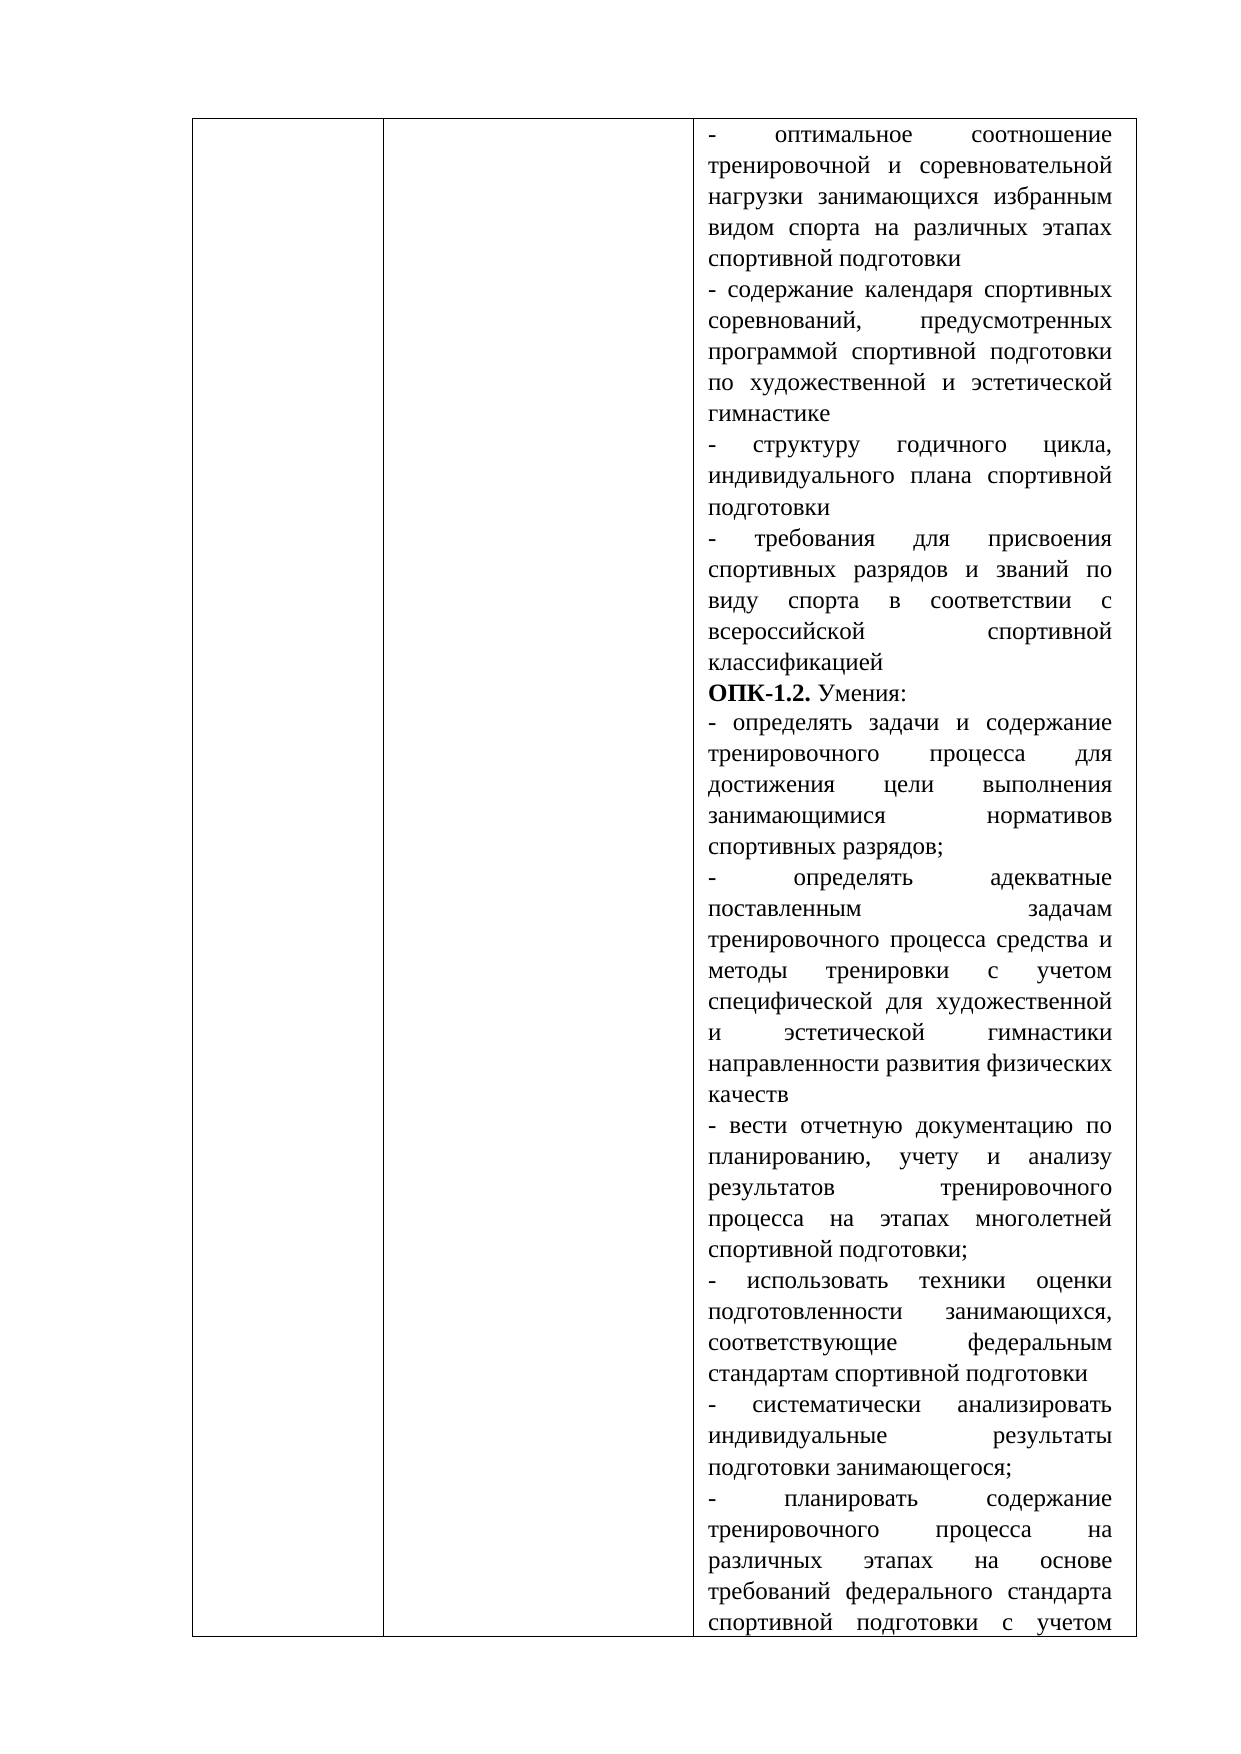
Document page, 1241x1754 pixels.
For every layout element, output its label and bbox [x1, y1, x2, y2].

table_cell [694, 119, 1136, 1636]
table_cell [193, 119, 383, 1636]
table_cell [384, 119, 693, 1636]
